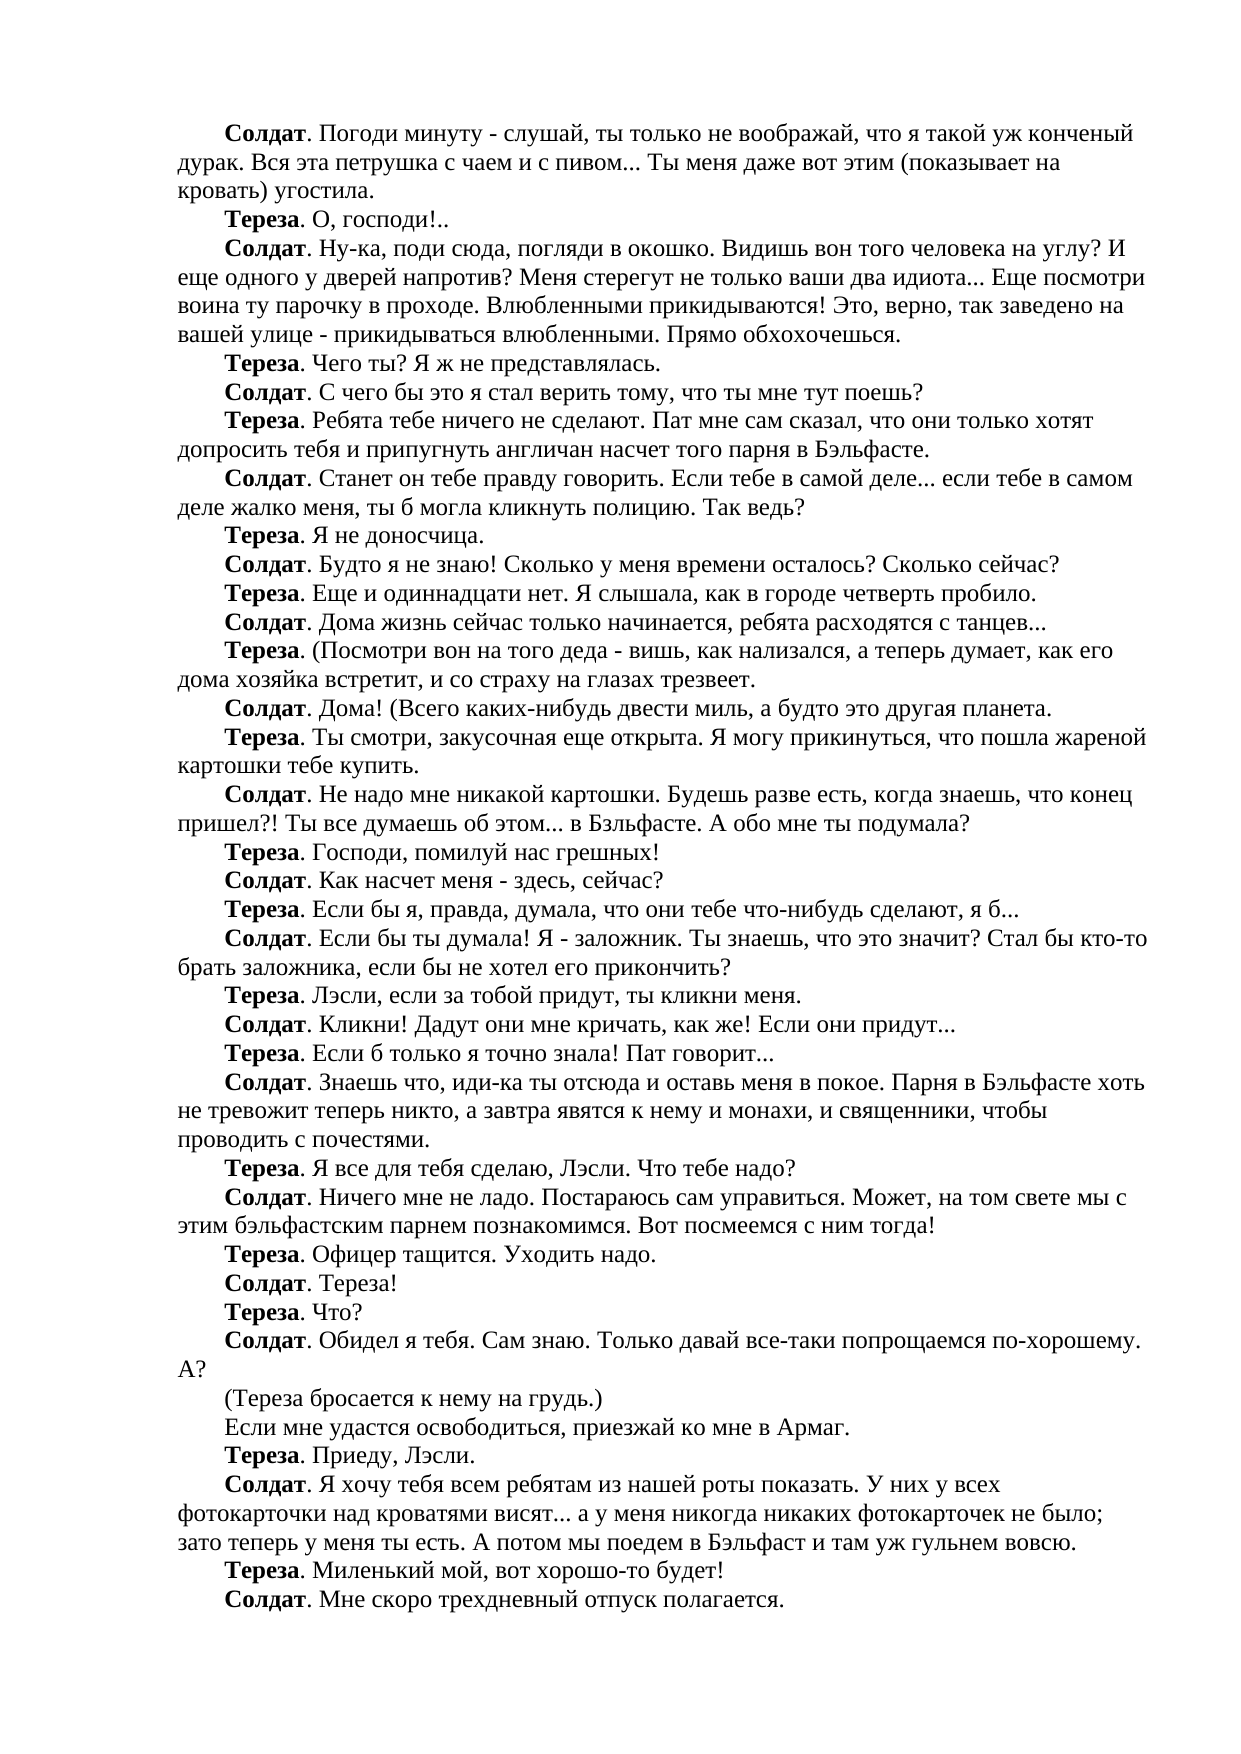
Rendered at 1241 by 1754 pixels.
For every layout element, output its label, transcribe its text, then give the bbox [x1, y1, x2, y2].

text Солдат. Обидел я тебя. Сам знаю. Только давай все-таки попрощаемся по-хорошему. А? [177, 1326, 1152, 1383]
text Тереза. О, господи!.. [177, 204, 1152, 233]
text (Тереза бросается к нему на грудь.) [177, 1383, 1152, 1412]
text Тереза. Чего ты? Я ж не представлялась. [177, 348, 1152, 377]
text Солдат. Тереза! [177, 1268, 1152, 1297]
text Солдат. Ну-ка, поди сюда, погляди в окошко. Видишь вон того человека на углу? И еще одного у дверей напротив? Меня стерегут не только ваши два идиота... Еще посмотри воина ту парочку в проходе. Влюбленными прикидываются! Это, верно, так заведено на вашей улице - прикидываться влюбленными. Прямо обхохочешься. [177, 233, 1152, 348]
text Солдат. Как насчет меня - здесь, сейчас? [177, 866, 1152, 894]
text Солдат. Я хочу тебя всем ребятам из нашей роты показать. У них у всех фотокарточки над кроватями висят... а у меня никогда никаких фотокарточек не было; зато теперь у меня ты есть. А потом мы поедем в Бэльфаст и там уж гульнем вовсю. [177, 1469, 1152, 1556]
text Солдат. Станет он тебе правду говорить. Если тебе в самой деле... если тебе в самом деле жалко меня, ты б могла кликнуть полицию. Так ведь? [177, 463, 1152, 521]
text Тереза. Если бы я, правда, думала, что они тебе что-нибудь сделают, я б... [177, 894, 1152, 923]
text Тереза. Офицер тащится. Уходить надо. [177, 1239, 1152, 1268]
text Солдат. Дома! (Всего каких-нибудь двести миль, а будто это другая планета. [177, 693, 1152, 722]
text Если мне удастся освободиться, приезжай ко мне в Армаг. [177, 1412, 1152, 1441]
text Тереза. Что? [177, 1297, 1152, 1326]
text Тереза. Господи, помилуй нас грешных! [177, 837, 1152, 866]
text Тереза. Миленький мой, вот хорошо-то будет! [177, 1556, 1152, 1584]
text Солдат. Погоди минуту - слушай, ты только не воображай, что я такой уж конченый дурак. Вся эта петрушка с чаем и с пивом... Ты меня даже вот этим (показывает на кровать) угостила. [177, 118, 1152, 204]
text Тереза. Я не доносчица. [177, 521, 1152, 549]
text Солдат. Кликни! Дадут они мне кричать, как же! Если они придут... [177, 1009, 1152, 1038]
text Солдат. Ничего мне не ладо. Постараюсь сам управиться. Может, на том свете мы с этим бэльфастским парнем познакомимся. Вот посмеемся с ним тогда! [177, 1182, 1152, 1239]
text Солдат. Не надо мне никакой картошки. Будешь разве есть, когда знаешь, что конец пришел?! Ты все думаешь об этом... в Бзльфасте. А обо мне ты подумала? [177, 779, 1152, 837]
text Тереза. Если б только я точно знала! Пат говорит... [177, 1038, 1152, 1067]
text Солдат. Мне скоро трехдневный отпуск полагается. [177, 1584, 1152, 1613]
text Солдат. Будто я не знаю! Сколько у меня времени осталось? Сколько сейчас? [177, 549, 1152, 578]
text Солдат. Знаешь что, иди-ка ты отсюда и оставь меня в покое. Парня в Бэльфасте хоть не тревожит теперь никто, а завтра явятся к нему и монахи, и священники, чтобы проводить с почестями. [177, 1067, 1152, 1153]
text Солдат. Если бы ты думала! Я - заложник. Ты знаешь, что это значит? Стал бы кто-то брать заложника, если бы не хотел его прикончить? [177, 923, 1152, 981]
text Солдат. С чего бы это я стал верить тому, что ты мне тут поешь? [177, 377, 1152, 406]
text Солдат. Дома жизнь сейчас только начинается, ребята расходятся с танцев... [177, 607, 1152, 636]
text Тереза. (Посмотри вон на того деда - вишь, как нализался, а теперь думает, как его дома хозяйка встретит, и со страху на глазах трезвеет. [177, 636, 1152, 693]
text Тереза. Лэсли, если за тобой придут, ты кликни меня. [177, 981, 1152, 1009]
text Тереза. Я все для тебя сделаю, Лэсли. Что тебе надо? [177, 1153, 1152, 1182]
text Тереза. Ребята тебе ничего не сделают. Пат мне сам сказал, что они только хотят допросить тебя и припугнуть англичан насчет того парня в Бэльфасте. [177, 406, 1152, 463]
text Тереза. Еще и одиннадцати нет. Я слышала, как в городе четверть пробило. [177, 578, 1152, 607]
text Тереза. Приеду, Лэсли. [177, 1441, 1152, 1469]
text Тереза. Ты смотри, закусочная еще открыта. Я могу прикинуться, что пошла жареной картошки тебе купить. [177, 722, 1152, 779]
